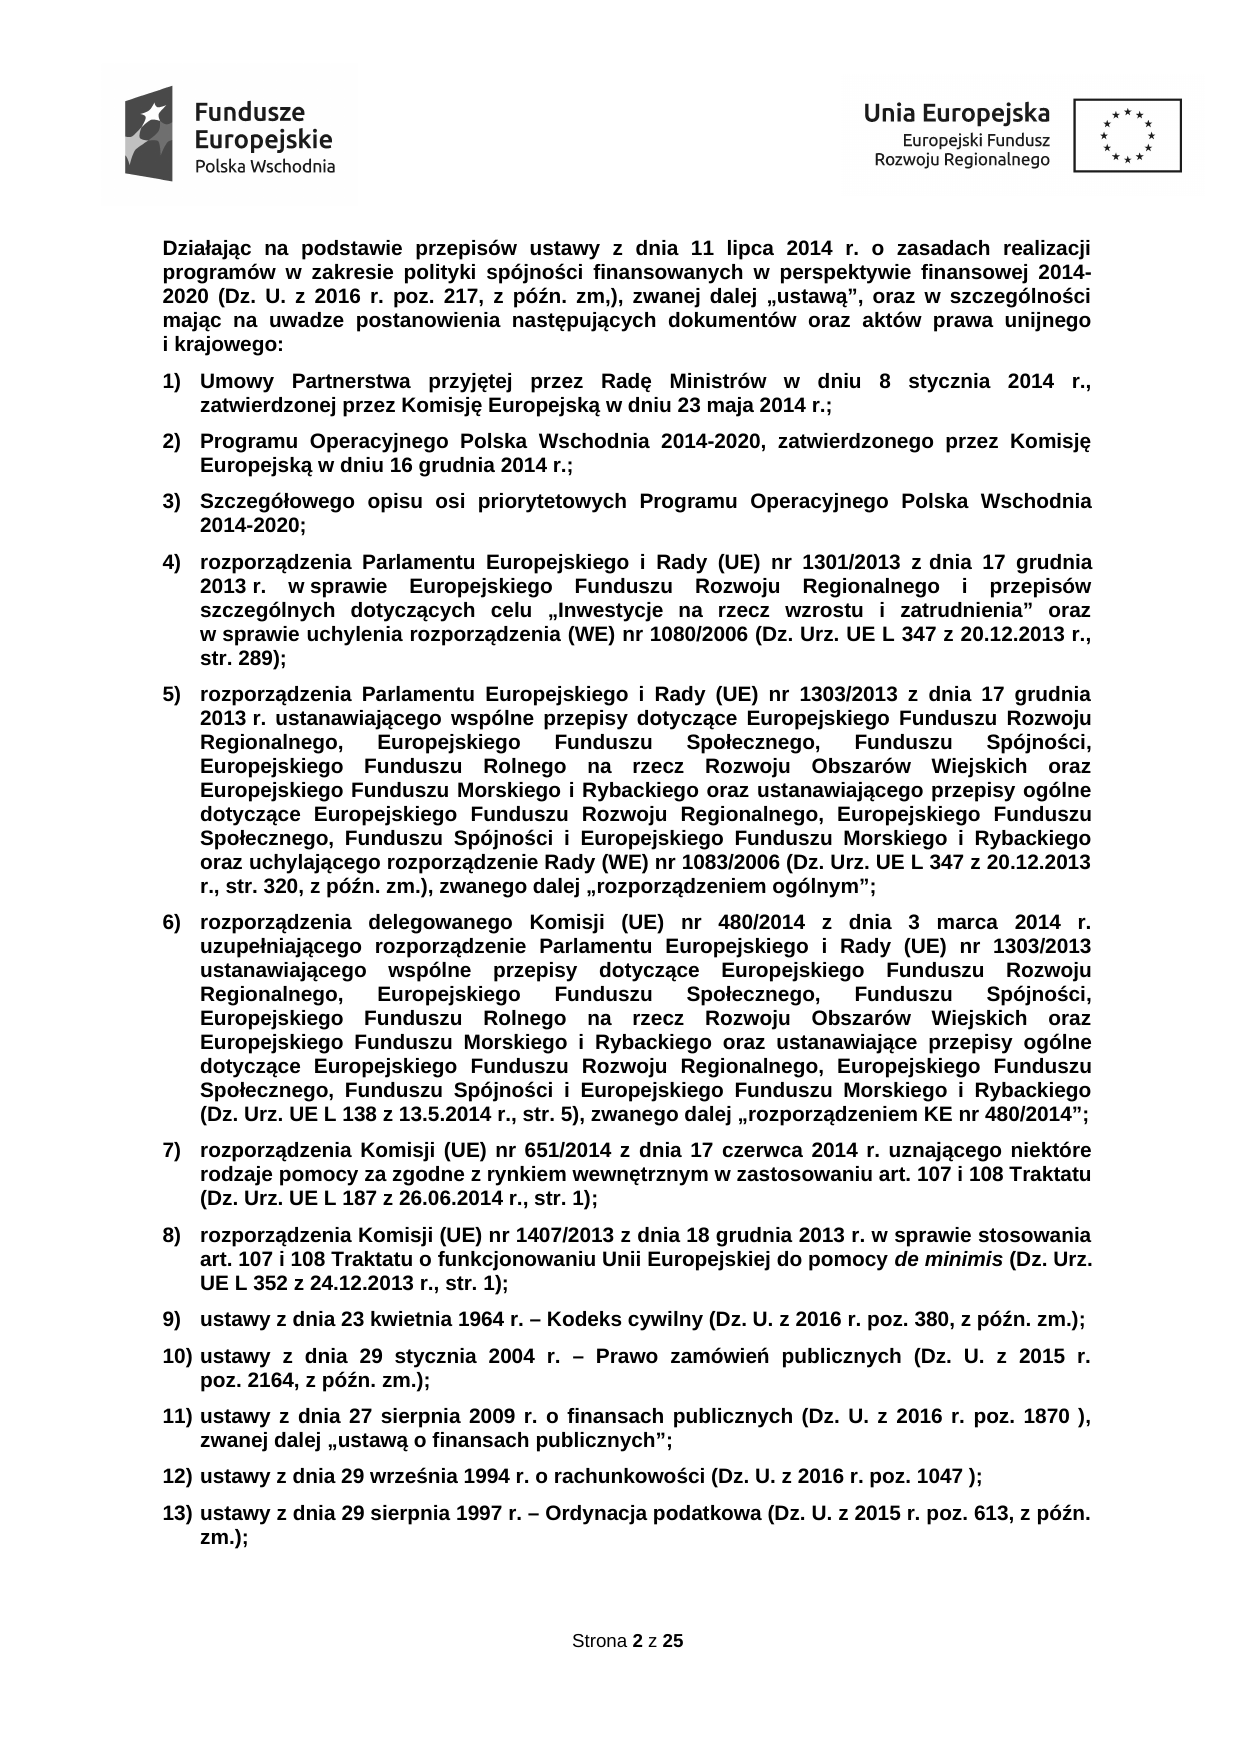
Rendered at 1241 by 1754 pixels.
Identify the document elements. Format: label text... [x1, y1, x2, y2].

picture [841, 74, 1206, 196]
text Działając na podstawie przepisów ustawy z dnia 11 lipca 2014 r. o zasadach realizacji programów w zakresie polityki spójności finansowanych w perspektywie finansowej 2014-2020 (Dz. U. z 2016 r. poz. 217, z późn. zm,), zwanej dalej „ustawą”, oraz w szczególności mając na uwadze postanowienia następujących dokumentów oraz aktów prawa unijnego i krajowego: [162, 236, 1092, 356]
picture [101, 63, 358, 206]
list ustawy z dnia 23 kwietnia 1964 r. – Kodeks cywilny (Dz. U. z 2016 r. poz. 380, z późn. zm.); [162, 1307, 1092, 1331]
list ustawy z dnia 27 sierpnia 2009 r. o finansach publicznych (Dz. U. z 2016 r. poz. 1870 ), zwanej dalej „ustawą o finansach publicznych”; [162, 1404, 1092, 1452]
list rozporządzenia delegowanego Komisji (UE) nr 480/2014 z dnia 3 marca 2014 r. uzupełniającego rozporządzenie Parlamentu Europejskiego i Rady (UE) nr 1303/2013 ustanawiającego wspólne przepisy dotyczące Europejskiego Funduszu Rozwoju Regionalnego, Europejskiego Funduszu Społecznego, Funduszu Spójności, Europejskiego Funduszu Rolnego na rzecz Rozwoju Obszarów Wiejskich oraz Europejskiego Funduszu Morskiego i Rybackiego oraz ustanawiające przepisy ogólne dotyczące Europejskiego Funduszu Rozwoju Regionalnego, Europejskiego Funduszu Społecznego, Funduszu Spójności i Europejskiego Funduszu Morskiego i Rybackiego (Dz. Urz. UE L 138 z 13.5.2014 r., str. 5), zwanego dalej „rozporządzeniem KE nr 480/2014”; [162, 910, 1092, 1126]
list Programu Operacyjnego Polska Wschodnia 2014-2020, zatwierdzonego przez Komisję Europejską w dniu 16 grudnia 2014 r.; [162, 429, 1092, 477]
list ustawy z dnia 29 sierpnia 1997 r. – Ordynacja podatkowa (Dz. U. z 2015 r. poz. 613, z późn. zm.); [162, 1501, 1092, 1549]
list rozporządzenia Parlamentu Europejskiego i Rady (UE) nr 1301/2013 z dnia 17 grudnia 2013 r. w sprawie Europejskiego Funduszu Rozwoju Regionalnego i przepisów szczególnych dotyczących celu „Inwestycje na rzecz wzrostu i zatrudnienia” oraz w sprawie uchylenia rozporządzenia (WE) nr 1080/2006 (Dz. Urz. UE L 347 z 20.12.2013 r., str. 289); [162, 550, 1092, 669]
list ustawy z dnia 29 stycznia 2004 r. – Prawo zamówień publicznych (Dz. U. z 2015 r. poz. 2164, z późn. zm.); [162, 1343, 1092, 1391]
list Umowy Partnerstwa przyjętej przez Radę Ministrów w dniu 8 stycznia 2014 r., zatwierdzonej przez Komisję Europejską w dniu 23 maja 2014 r.; [162, 368, 1092, 416]
list ustawy z dnia 29 września 1994 r. o rachunkowości (Dz. U. z 2016 r. poz. 1047 ); [162, 1464, 1092, 1488]
list Szczegółowego opisu osi priorytetowych Programu Operacyjnego Polska Wschodnia 2014-2020; [162, 489, 1092, 537]
list rozporządzenia Komisji (UE) nr 1407/2013 z dnia 18 grudnia 2013 r. w sprawie stosowania art. 107 i 108 Traktatu o funkcjonowaniu Unii Europejskiej do pomocy de minimis (Dz. Urz. UE L 352 z 24.12.2013 r., str. 1); [162, 1223, 1092, 1294]
list rozporządzenia Komisji (UE) nr 651/2014 z dnia 17 czerwca 2014 r. uznającego niektóre rodzaje pomocy za zgodne z rynkiem wewnętrznym w zastosowaniu art. 107 i 108 Traktatu (Dz. Urz. UE L 187 z 26.06.2014 r., str. 1); [162, 1138, 1092, 1210]
list rozporządzenia Parlamentu Europejskiego i Rady (UE) nr 1303/2013 z dnia 17 grudnia 2013 r. ustanawiającego wspólne przepisy dotyczące Europejskiego Funduszu Rozwoju Regionalnego, Europejskiego Funduszu Społecznego, Funduszu Spójności, Europejskiego Funduszu Rolnego na rzecz Rozwoju Obszarów Wiejskich oraz Europejskiego Funduszu Morskiego i Rybackiego oraz ustanawiającego przepisy ogólne dotyczące Europejskiego Funduszu Rozwoju Regionalnego, Europejskiego Funduszu Społecznego, Funduszu Spójności i Europejskiego Funduszu Morskiego i Rybackiego oraz uchylającego rozporządzenie Rady (WE) nr 1083/2006 (Dz. Urz. UE L 347 z 20.12.2013 r., str. 320, z późn. zm.), zwanego dalej „rozporządzeniem ogólnym”; [162, 682, 1092, 898]
